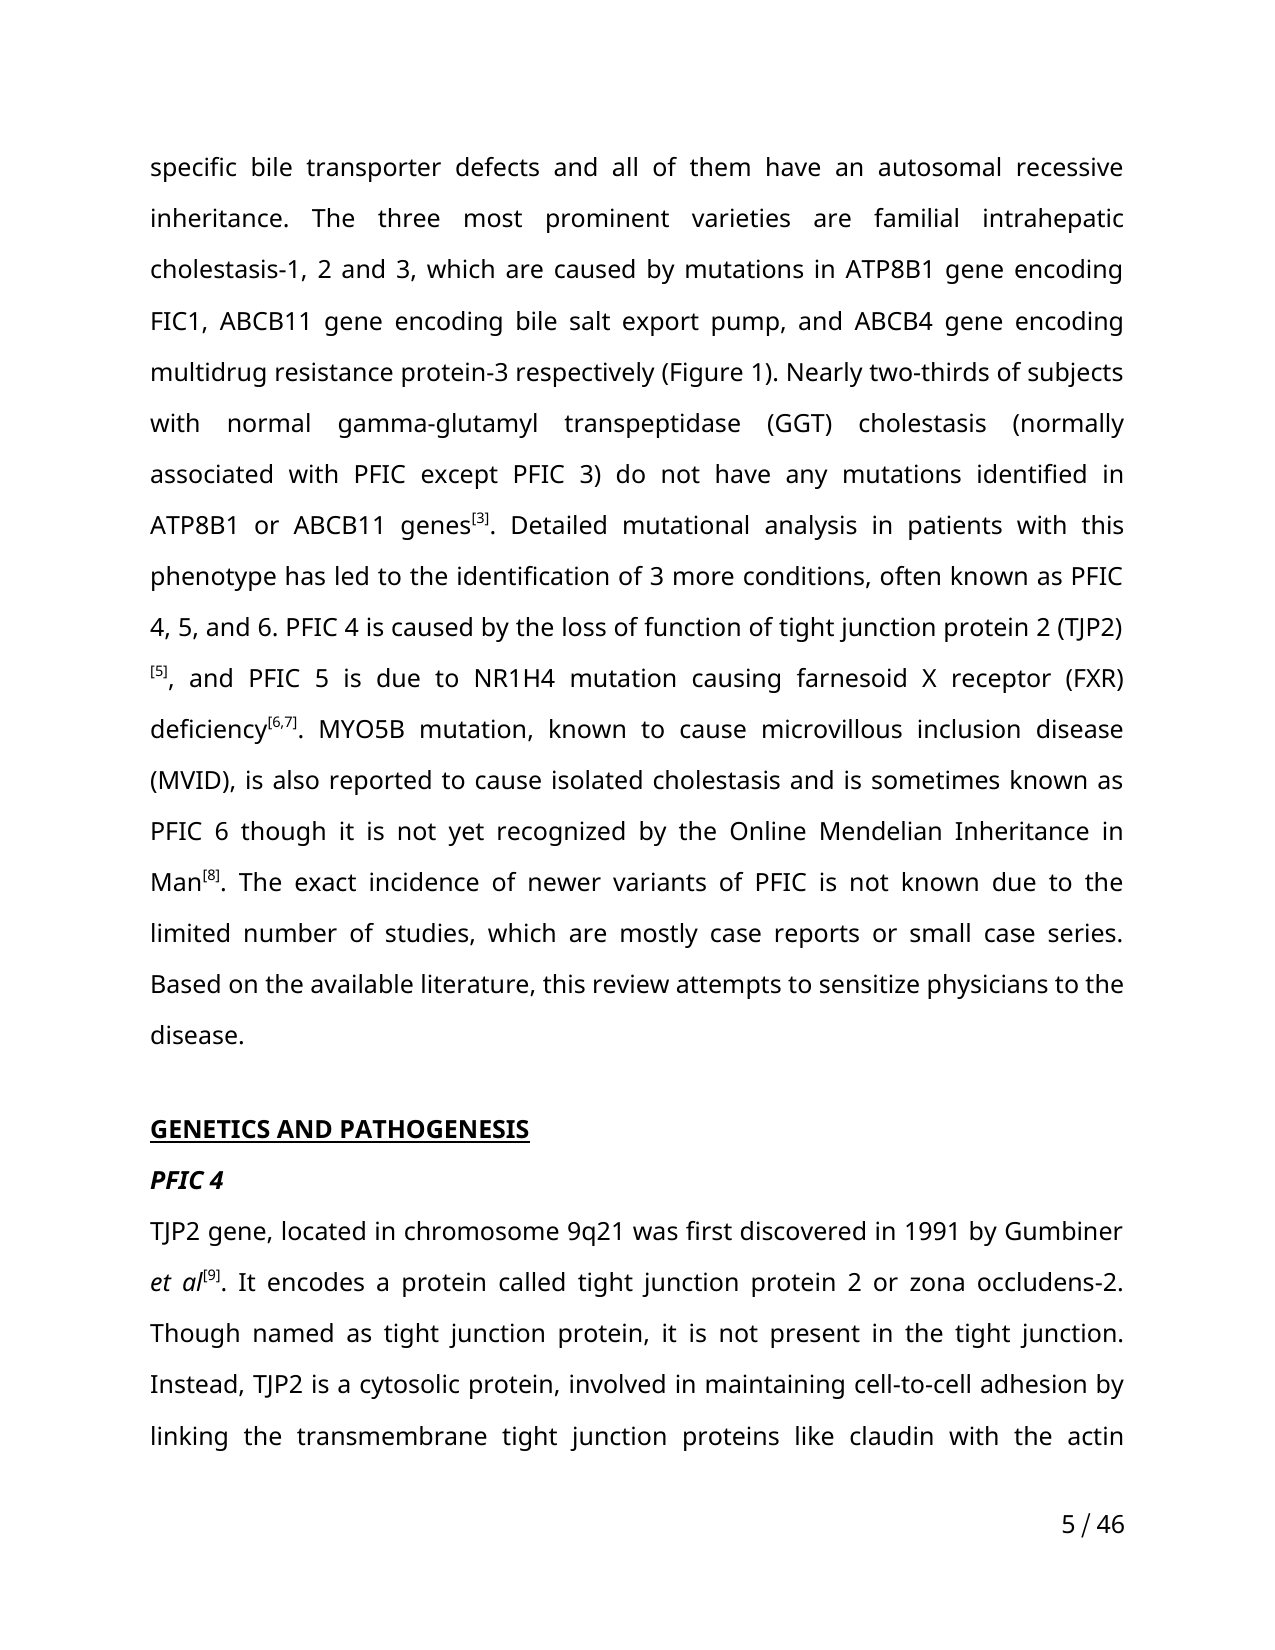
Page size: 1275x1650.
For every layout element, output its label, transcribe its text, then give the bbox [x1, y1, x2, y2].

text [150, 150, 1125, 1052]
text PFIC 4 [150, 1163, 1125, 1197]
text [150, 1214, 1125, 1452]
text GENETICS AND PATHOGENESIS [150, 1112, 1125, 1146]
